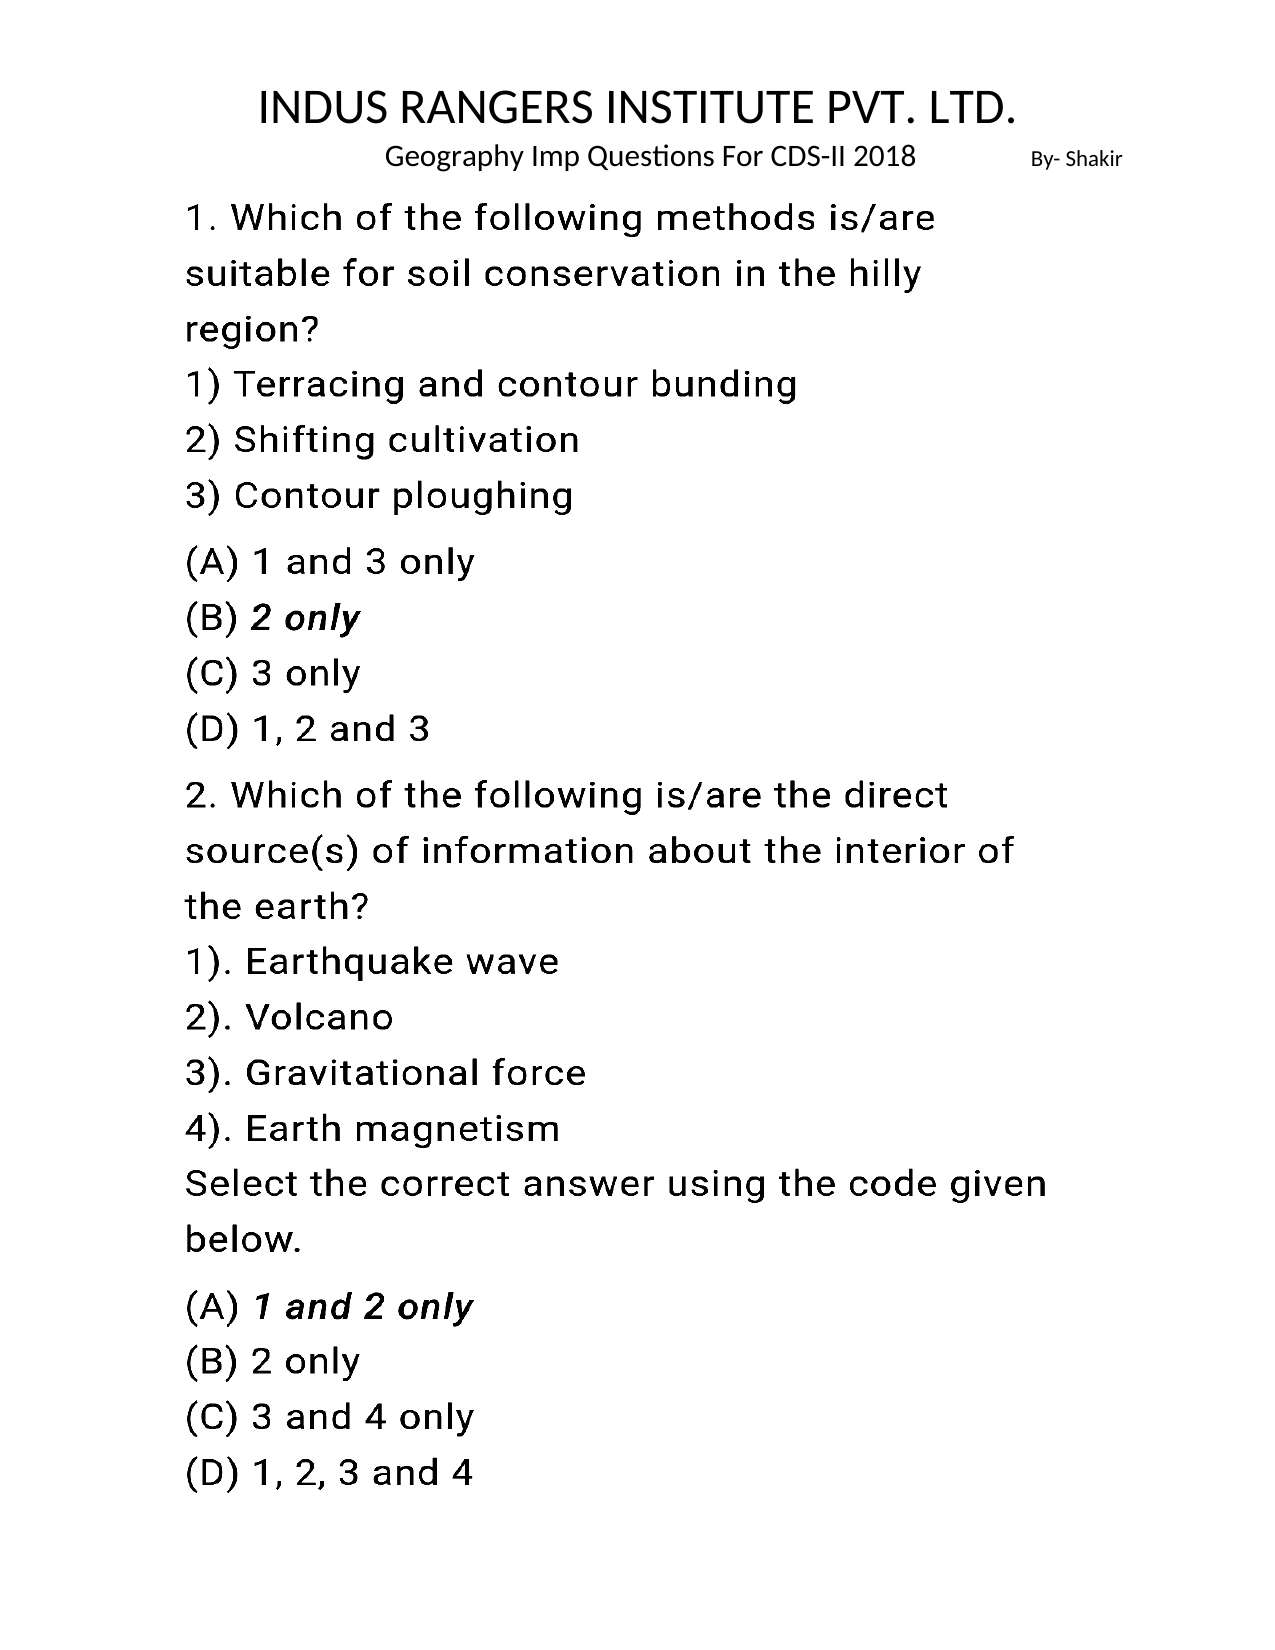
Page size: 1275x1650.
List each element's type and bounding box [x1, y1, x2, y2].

picture [150, 174, 1110, 1501]
